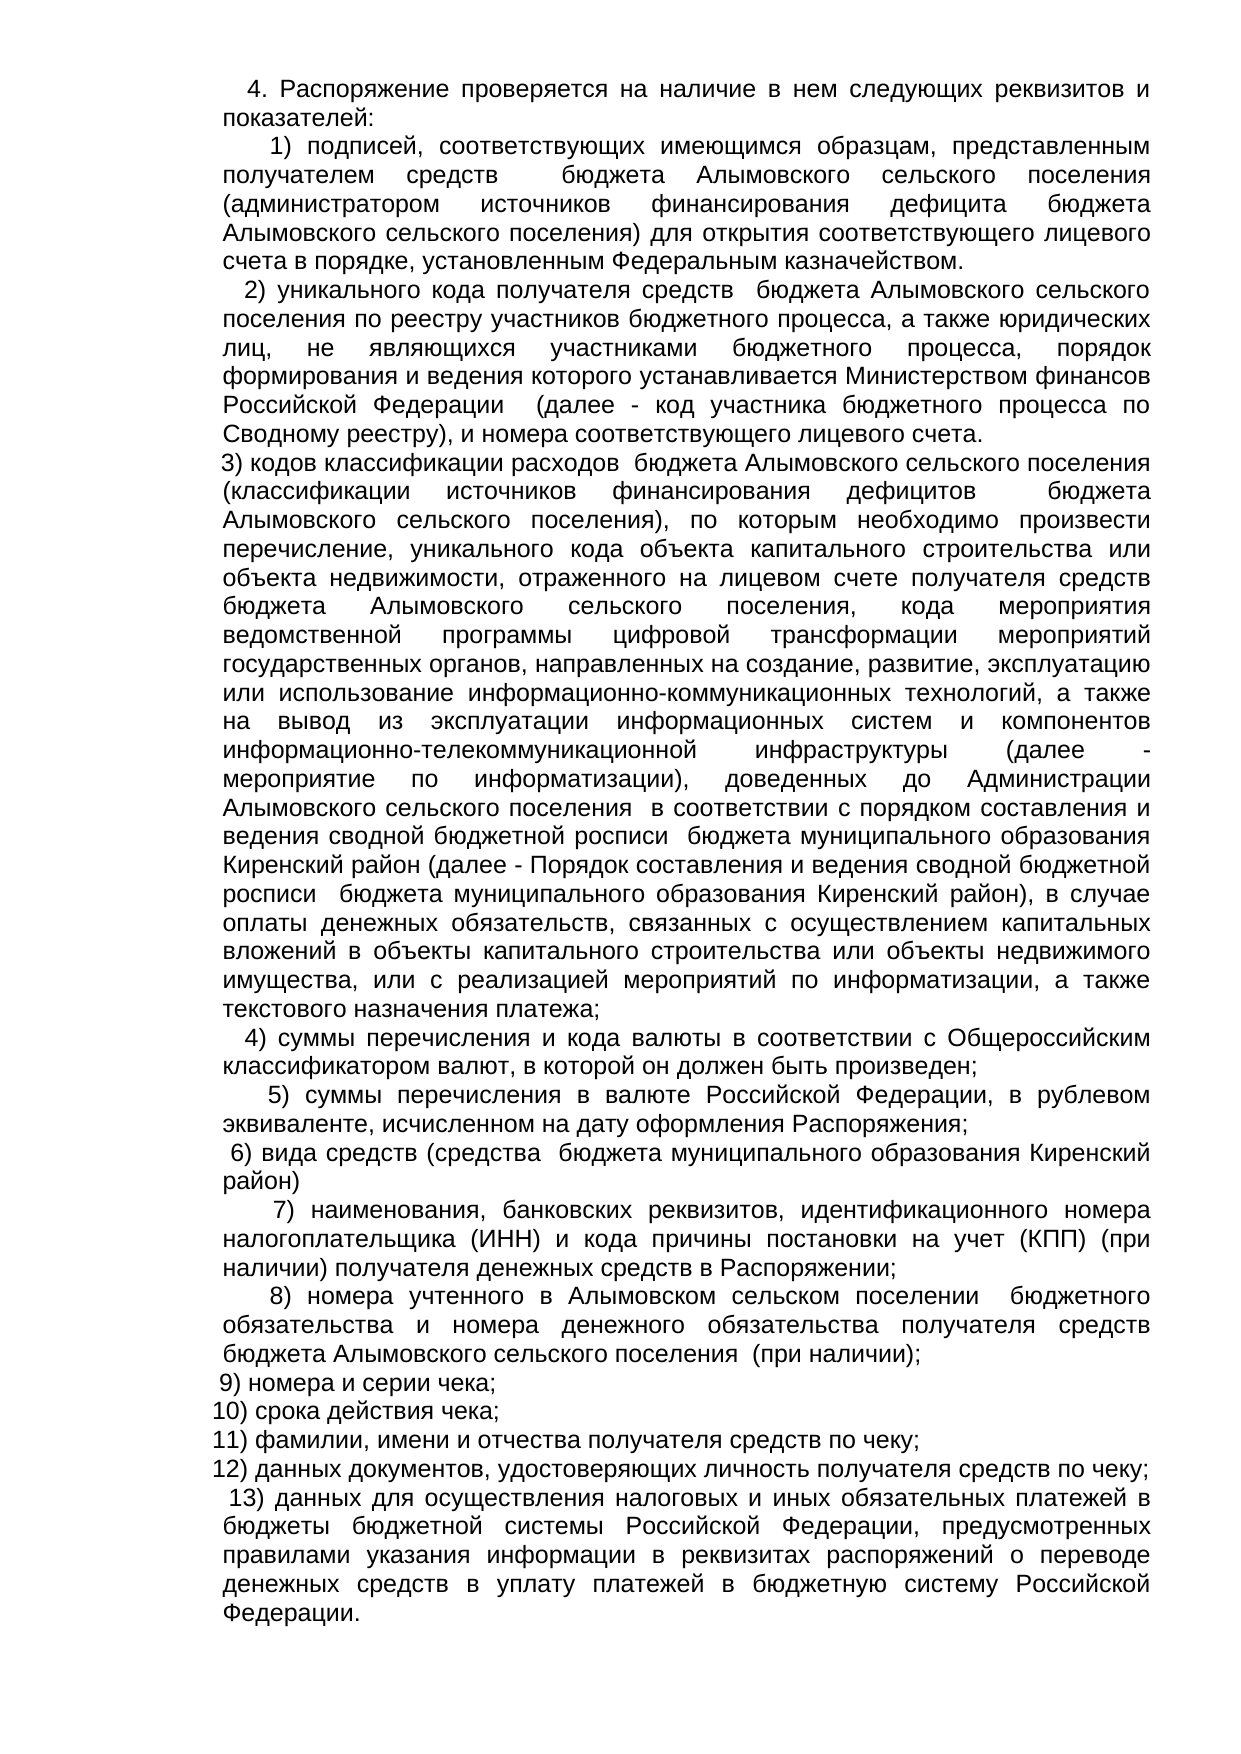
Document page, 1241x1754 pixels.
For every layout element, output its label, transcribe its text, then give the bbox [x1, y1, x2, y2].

list 9) номера и серии чека; [177, 1368, 1152, 1396]
list 13) данных для осуществления налоговых и иных обязательных платежей в бюджеты бюджетной системы Российской Федерации, предусмотренных правилами указания информации в реквизитах распоряжений о переводе денежных средств в уплату платежей в бюджетную систему Российской Федерации. [177, 1483, 1152, 1626]
list 6) вида средств (средства бюджета муниципального образования Киренский район) [177, 1138, 1152, 1195]
list 8) номера учтенного в Алымовском сельском поселении бюджетного обязательства и номера денежного обязательства получателя средств бюджета Алымовского сельского поселения (при наличии); [177, 1281, 1152, 1368]
list 7) наименования, банковских реквизитов, идентификационного номера налогоплательщика (ИНН) и кода причины постановки на учет (КПП) (при наличии) получателя денежных средств в Распоряжении; [177, 1195, 1152, 1281]
list 2) уникального кода получателя средств бюджета Алымовского сельского поселения по реестру участников бюджетного процесса, а также юридических лиц, не являющихся участниками бюджетного процесса, порядок формирования и ведения которого устанавливается Министерством финансов Российской Федерации (далее - код участника бюджетного процесса по Сводному реестру), и номера соответствующего лицевого счета. [177, 275, 1152, 448]
list 11) фамилии, имени и отчества получателя средств по чеку; [177, 1425, 1152, 1454]
list 3) кодов классификации расходов бюджета Алымовского сельского поселения (классификации источников финансирования дефицитов бюджета Алымовского сельского поселения), по которым необходимо произвести перечисление, уникального кода объекта капитального строительства или объекта недвижимости, отраженного на лицевом счете получателя средств бюджета Алымовского сельского поселения, кода мероприятия ведомственной программы цифровой трансформации мероприятий государственных органов, направленных на создание, развитие, эксплуатацию или использование информационно-коммуникационных технологий, а также на вывод из эксплуатации информационных систем и компонентов информационно-телекоммуникационной инфраструктуры (далее - мероприятие по информатизации), доведенных до Администрации Алымовского сельского поселения в соответствии с порядком составления и ведения сводной бюджетной росписи бюджета муниципального образования Киренский район (далее - Порядок составления и ведения сводной бюджетной росписи бюджета муниципального образования Киренский район), в случае оплаты денежных обязательств, связанных с осуществлением капитальных вложений в объекты капитального строительства или объекты недвижимого имущества, или с реализацией мероприятий по информатизации, а также текстового назначения платежа; [177, 448, 1152, 1023]
list 1) подписей, соответствующих имеющимся образцам, представленным получателем средств бюджета Алымовского сельского поселения (администратором источников финансирования дефицита бюджета Алымовского сельского поселения) для открытия соответствующего лицевого счета в порядке, установленным Федеральным казначейством. [177, 131, 1152, 275]
list 4) суммы перечисления и кода валюты в соответствии с Общероссийским классификатором валют, в которой он должен быть произведен; [177, 1023, 1152, 1080]
list 10) срока действия чека; [177, 1396, 1152, 1425]
list 5) суммы перечисления в валюте Российской Федерации, в рублевом эквиваленте, исчисленном на дату оформления Распоряжения; [177, 1080, 1152, 1138]
list 12) данных документов, удостоверяющих личность получателя средств по чеку; [177, 1454, 1152, 1483]
list 4. Распоряжение проверяется на наличие в нем следующих реквизитов и показателей: [177, 74, 1152, 131]
